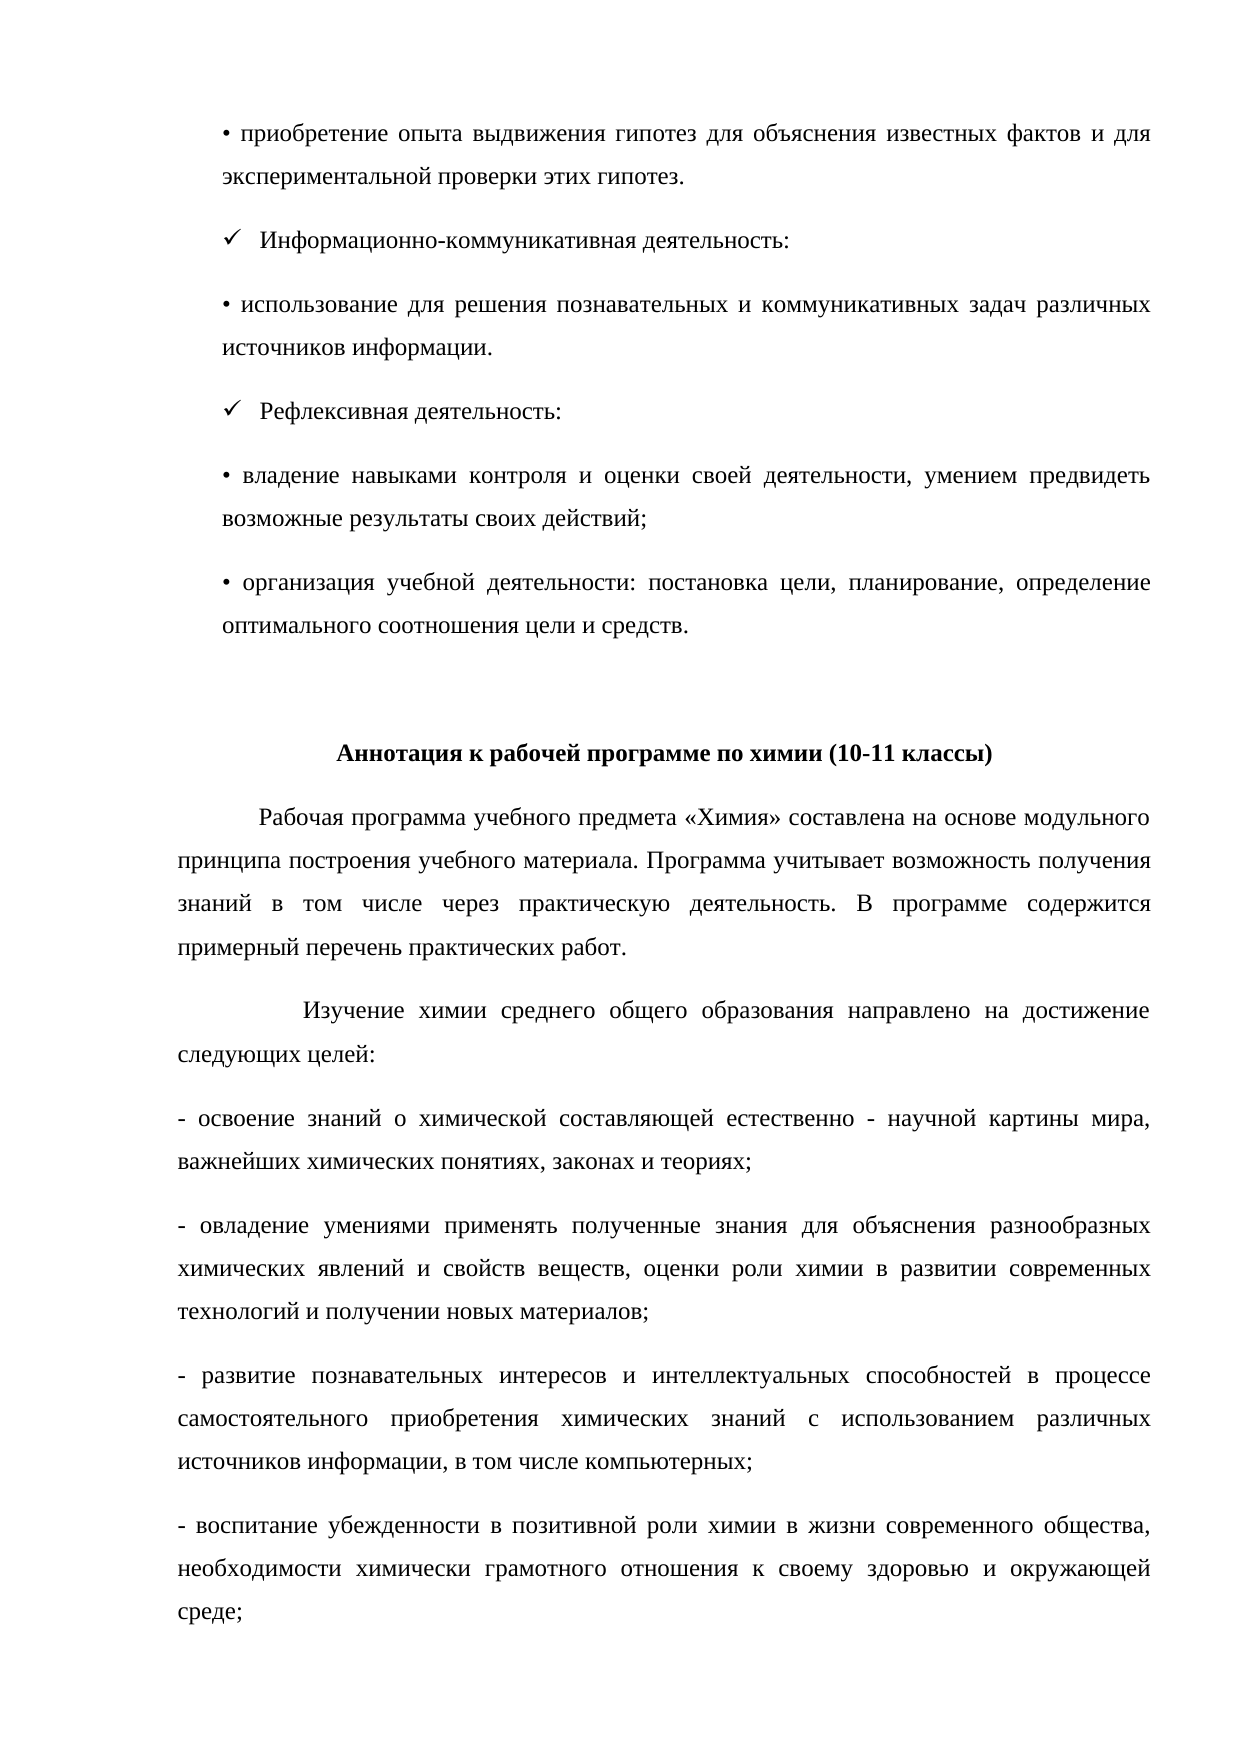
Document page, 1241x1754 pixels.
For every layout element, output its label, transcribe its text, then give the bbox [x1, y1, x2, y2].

text - овладение умениями применять полученные знания для объяснения разнообразных химических явлений и свойств веществ, оценки роли химии в развитии современных технологий и получении новых материалов; [177, 1210, 1152, 1325]
text Аннотация к рабочей программе по химии (10-11 классы) [177, 738, 1152, 767]
text • использование для решения познавательных и коммуникативных задач различных источников информации. [222, 289, 1152, 361]
text - освоение знаний о химической составляющей естественно - научной картины мира, важнейших химических понятиях, законах и теориях; [177, 1103, 1152, 1174]
text Рабочая программа учебного предмета «Химия» составлена на основе модульного принципа построения учебного материала. Программа учитывает возможность получения знаний в том числе через практическую деятельность. В программе содержится примерный перечень практических работ. [177, 802, 1152, 960]
list Рефлексивная деятельность: [222, 396, 1152, 425]
text - воспитание убежденности в позитивной роли химии в жизни современного общества, необходимости химически грамотного отношения к своему здоровью и окружающей среде; [177, 1510, 1152, 1625]
text • владение навыками контроля и оценки своей деятельности, умением предвидеть возможные результаты своих действий; [222, 460, 1152, 532]
list Информационно-коммуникативная деятельность: [222, 225, 1152, 254]
text • приобретение опыта выдвижения гипотез для объяснения известных фактов и для экспериментальной проверки этих гипотез. [222, 118, 1152, 190]
text • организация учебной деятельности: постановка цели, планирование, определение оптимального соотношения цели и средств. [222, 567, 1152, 639]
text Изучение химии среднего общего образования направлено на достижение следующих целей: [177, 996, 1152, 1067]
text - развитие познавательных интересов и интеллектуальных способностей в процессе самостоятельного приобретения химических знаний с использованием различных источников информации, в том числе компьютерных; [177, 1360, 1152, 1475]
